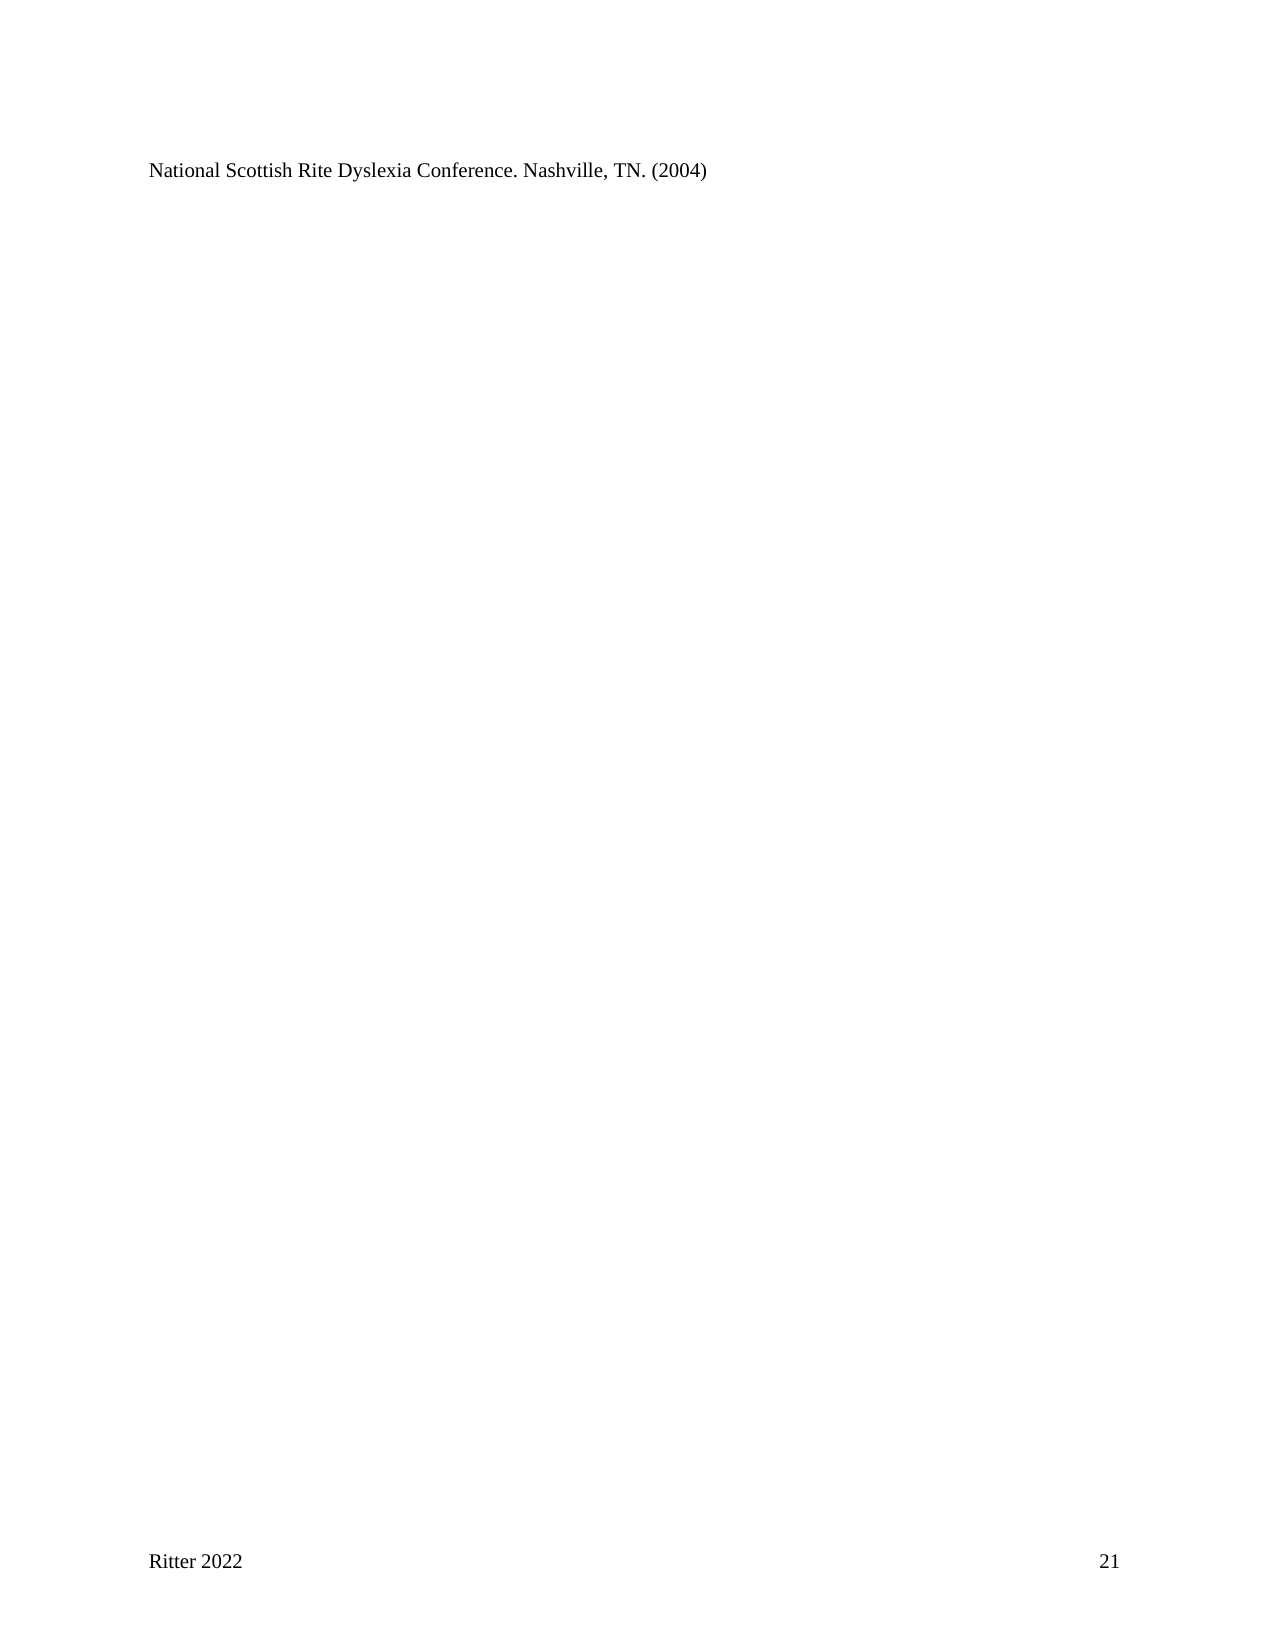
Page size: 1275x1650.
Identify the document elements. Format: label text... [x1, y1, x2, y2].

text National Scottish Rite Dyslexia Conference. Nashville, TN. (2004) [148, 158, 1124, 182]
